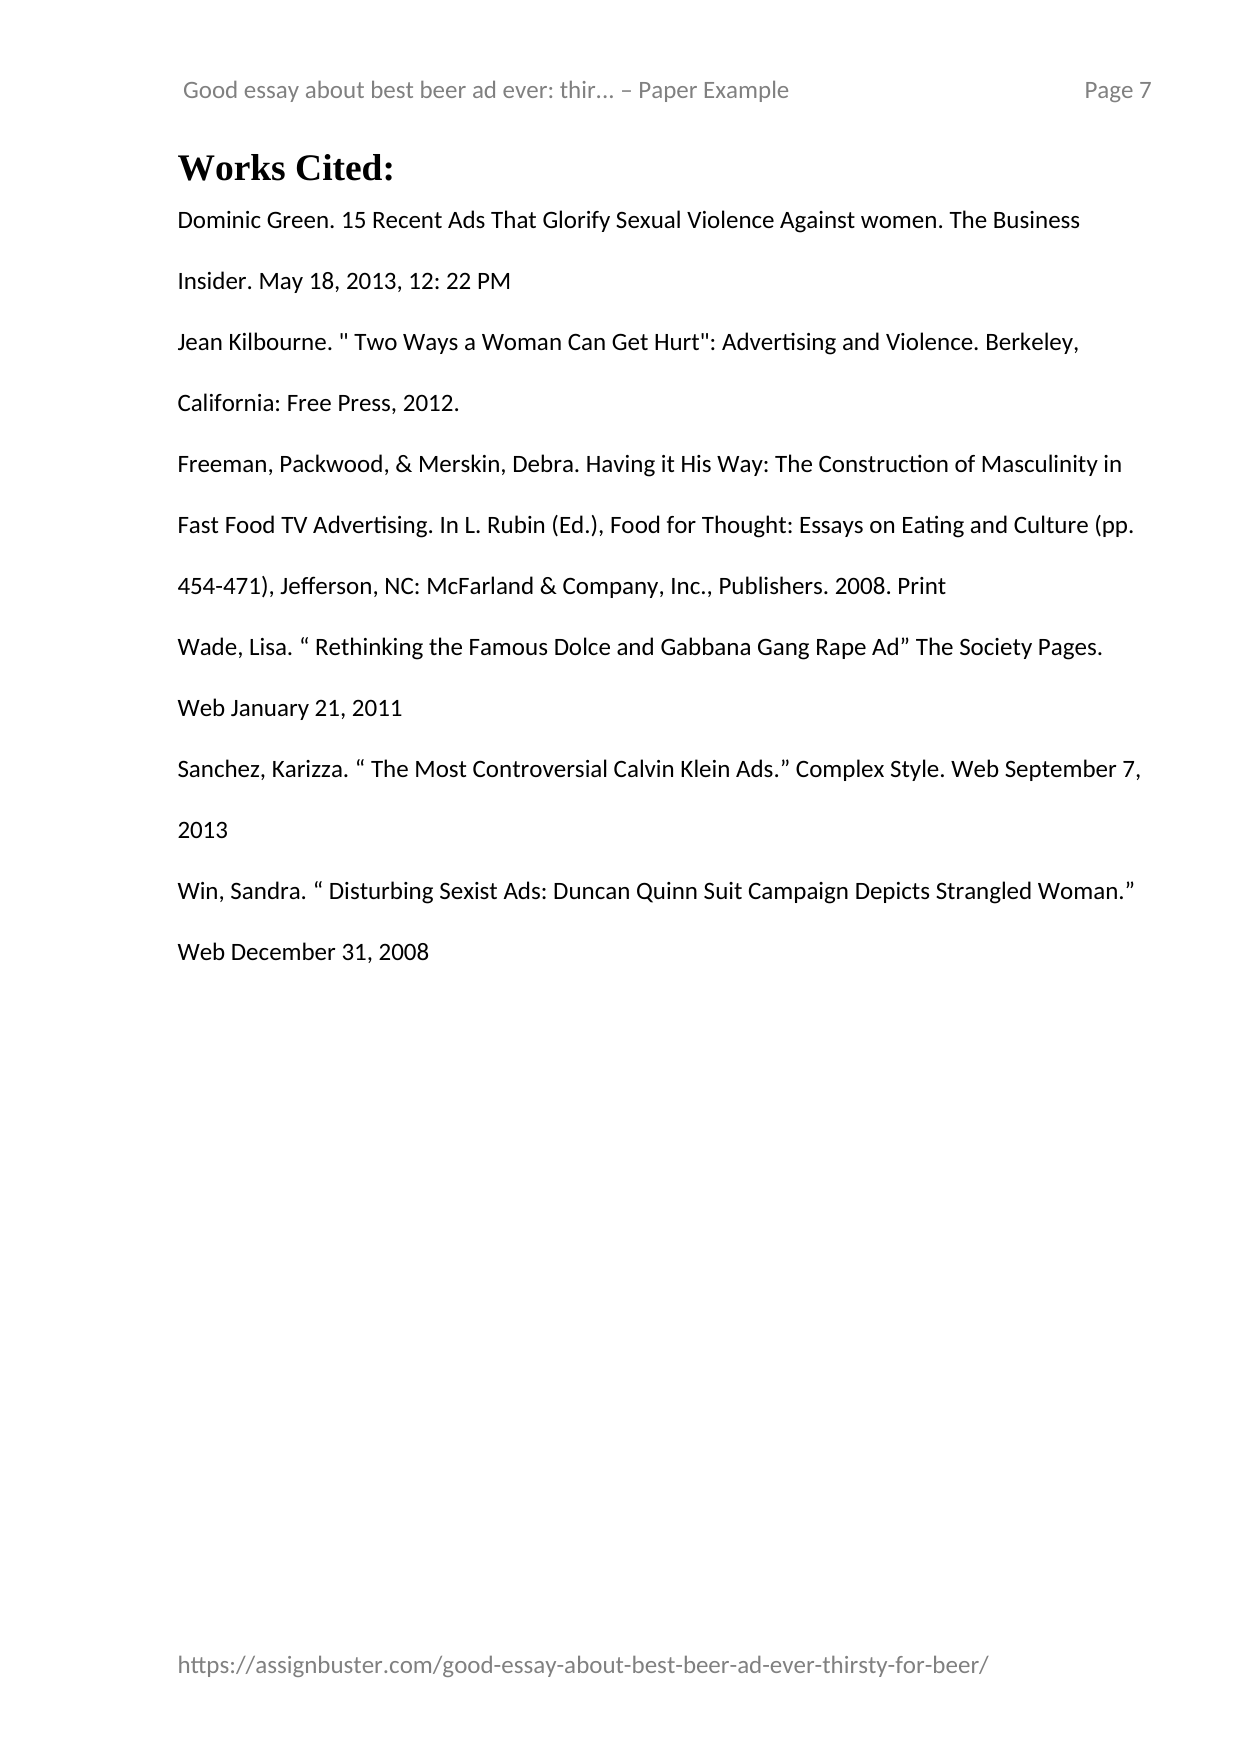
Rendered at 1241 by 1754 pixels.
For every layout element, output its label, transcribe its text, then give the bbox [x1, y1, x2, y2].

text Dominic Green. 15 Recent Ads That Glorify Sexual Violence Against women. The Business Insider. May 18, 2013, 12: 22 PM Jean Kilbourne. " Two Ways a Woman Can Get Hurt": Advertising and Violence. Berkeley, California: Free Press, 2012. Freeman, Packwood, & Merskin, Debra. Having it His Way: The Construction of Masculinity in Fast Food TV Advertising. In L. Rubin (Ed.), Food for Thought: Essays on Eating and Culture (pp. 454-471), Jefferson, NC: McFarland & Company, Inc., Publishers. 2008. Print Wade, Lisa. “ Rethinking the Famous Dolce and Gabbana Gang Rape Ad” The Society Pages. Web January 21, 2011 Sanchez, Karizza. “ The Most Controversial Calvin Klein Ads.” Complex Style. Web September 7, 2013 Win, Sandra. “ Disturbing Sexist Ads: Duncan Quinn Suit Campaign Depicts Strangled Woman.” Web December 31, 2008 [177, 204, 1152, 967]
subtitle Works Cited: [177, 145, 1152, 188]
